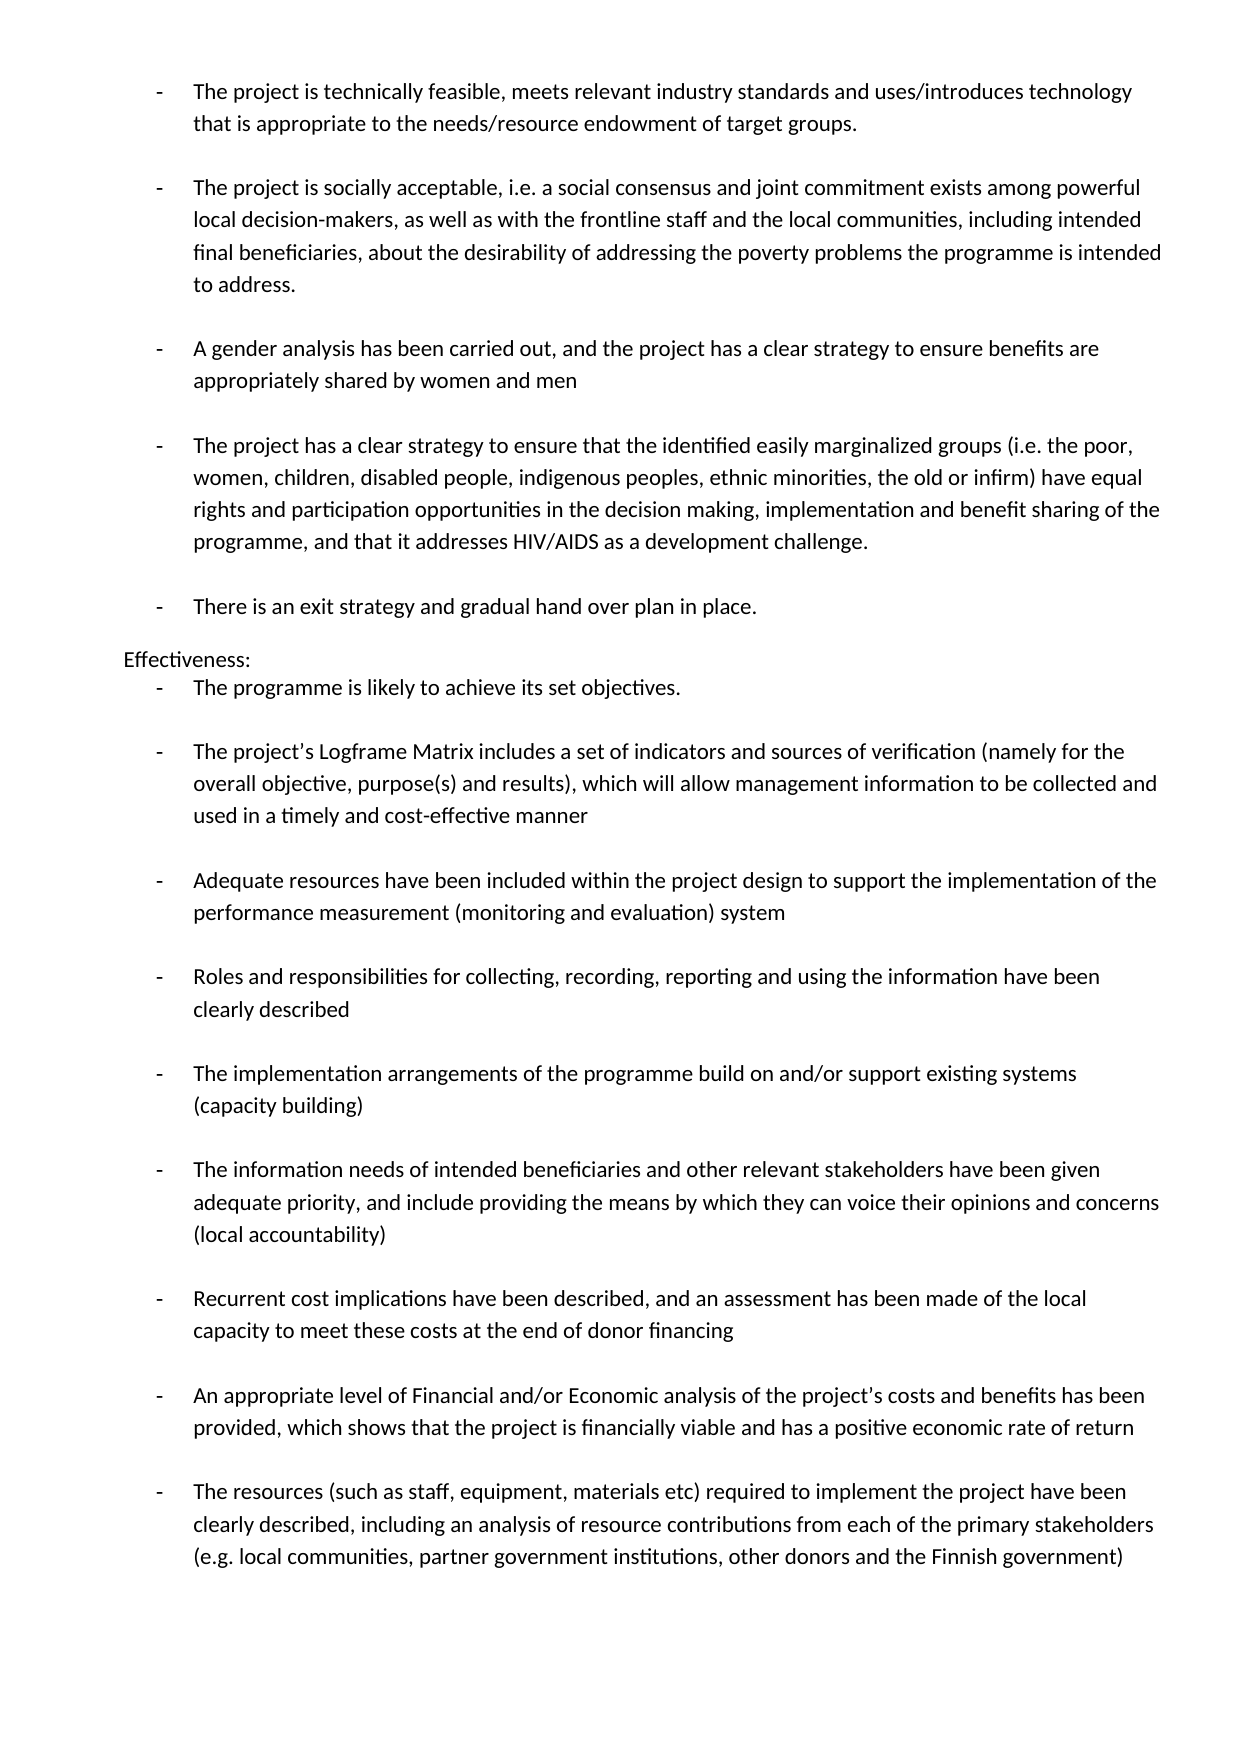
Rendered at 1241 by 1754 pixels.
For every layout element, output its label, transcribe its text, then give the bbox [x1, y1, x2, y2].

list The project is socially acceptable, i.e. a social consensus and joint commitment exists among powerful local decision-makers, as well as with the frontline staff and the local communities, including intended final beneficiaries, about the desirability of addressing the poverty problems the programme is intended to address. [156, 173, 1163, 298]
list The resources (such as staff, equipment, materials etc) required to implement the project have been clearly described, including an analysis of resource contributions from each of the primary stakeholders (e.g. local communities, partner government institutions, other donors and the Finnish government) [156, 1477, 1163, 1570]
text Effectiveness: [118, 645, 1163, 673]
list The implementation arrangements of the programme build on and/or support existing systems (capacity building) [156, 1059, 1163, 1119]
list Roles and responsibilities for collecting, recording, reporting and using the information have been clearly described [156, 962, 1163, 1023]
list A gender analysis has been carried out, and the project has a clear strategy to ensure benefits are appropriately shared by women and men [156, 334, 1163, 394]
list Adequate resources have been included within the project design to support the implementation of the performance measurement (monitoring and evaluation) system [156, 866, 1163, 926]
list An appropriate level of Financial and/or Economic analysis of the project’s costs and benefits has been provided, which shows that the project is financially viable and has a positive economic rate of return [156, 1381, 1163, 1441]
list The programme is likely to achieve its set objectives. [156, 673, 1163, 701]
list The project is technically feasible, meets relevant industry standards and uses/introduces technology that is appropriate to the needs/resource endowment of target groups. [156, 77, 1163, 137]
list There is an exit strategy and gradual hand over plan in place. [156, 592, 1163, 620]
list The information needs of intended beneficiaries and other relevant stakeholders have been given adequate priority, and include providing the means by which they can voice their opinions and concerns (local accountability) [156, 1156, 1163, 1248]
list Recurrent cost implications have been described, and an assessment has been made of the local capacity to meet these costs at the end of donor financing [156, 1284, 1163, 1344]
list The project has a clear strategy to ensure that the identified easily marginalized groups (i.e. the poor, women, children, disabled people, indigenous peoples, ethnic minorities, the old or infirm) have equal rights and participation opportunities in the decision making, implementation and benefit sharing of the programme, and that it addresses HIV/AIDS as a development challenge. [156, 431, 1163, 555]
list The project’s Logframe Matrix includes a set of indicators and sources of verification (namely for the overall objective, purpose(s) and results), which will allow management information to be collected and used in a timely and cost-effective manner [156, 737, 1163, 829]
